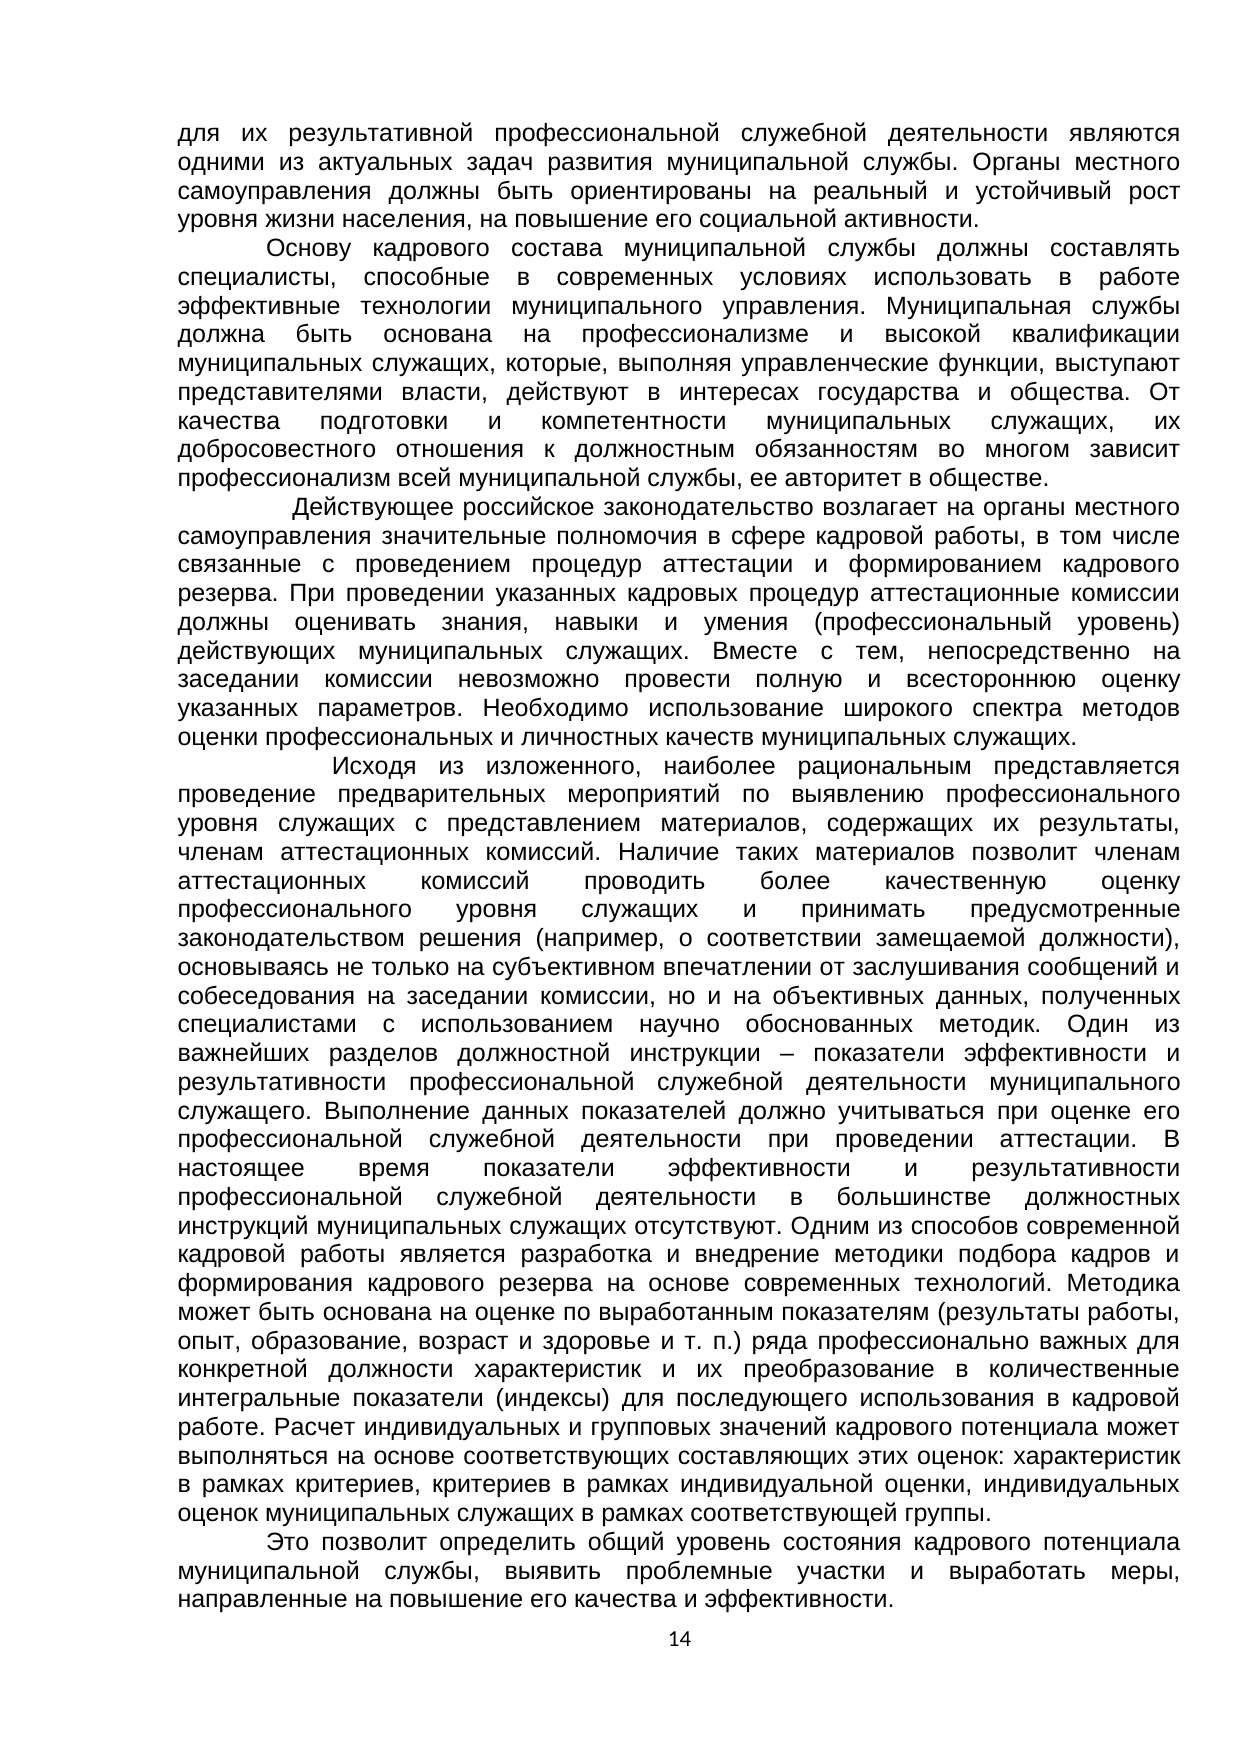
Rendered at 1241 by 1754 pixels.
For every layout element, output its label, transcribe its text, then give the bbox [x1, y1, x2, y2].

text Это позволит определить общий уровень состояния кадрового потенциала муниципальной службы, выявить проблемные участки и выработать меры, направленные на повышение его качества и эффективности. [177, 1527, 1181, 1613]
text Исходя из изложенного, наиболее рациональным представляется проведение предварительных мероприятий по выявлению профессионального уровня служащих с представлением материалов, содержащих их результаты, членам аттестационных комиссий. Наличие таких материалов позволит членам аттестационных комиссий проводить более качественную оценку профессионального уровня служащих и принимать предусмотренные законодательством решения (например, о соответствии замещаемой должности), основываясь не только на субъективном впечатлении от заслушивания сообщений и собеседования на заседании комиссии, но и на объективных данных, полученных специалистами с использованием научно обоснованных методик. Один из важнейших разделов должностной инструкции – показатели эффективности и результативности профессиональной служебной деятельности муниципального служащего. Выполнение данных показателей должно учитываться при оценке его профессиональной служебной деятельности при проведении аттестации. В настоящее время показатели эффективности и результативности профессиональной служебной деятельности в большинстве должностных инструкций муниципальных служащих отсутствуют. Одним из способов современной кадровой работы является разработка и внедрение методики подбора кадров и формирования кадрового резерва на основе современных технологий. Методика может быть основана на оценке по выработанным показателям (результаты работы, опыт, образование, возраст и здоровье и т. п.) ряда профессионально важных для конкретной должности характеристик и их преобразование в количественные интегральные показатели (индексы) для последующего использования в кадровой работе. Расчет индивидуальных и групповых значений кадрового потенциала может выполняться на основе соответствующих составляющих этих оценок: характеристик в рамках критериев, критериев в рамках индивидуальной оценки, индивидуальных оценок муниципальных служащих в рамках соответствующей группы. [177, 751, 1181, 1527]
text Основу кадрового состава муниципальной службы должны составлять специалисты, способные в современных условиях использовать в работе эффективные технологии муниципального управления. Муниципальная службы должна быть основана на профессионализме и высокой квалификации муниципальных служащих, которые, выполняя управленческие функции, выступают представителями власти, действуют в интересах государства и общества. От качества подготовки и компетентности муниципальных служащих, их добросовестного отношения к должностным обязанностям во многом зависит профессионализм всей муниципальной службы, ее авторитет в обществе. [177, 233, 1181, 492]
text Действующее российское законодательство возлагает на органы местного самоуправления значительные полномочия в сфере кадровой работы, в том числе связанные с проведением процедур аттестации и формированием кадрового резерва. При проведении указанных кадровых процедур аттестационные комиссии должны оценивать знания, навыки и умения (профессиональный уровень) действующих муниципальных служащих. Вместе с тем, непосредственно на заседании комиссии невозможно провести полную и всестороннюю оценку указанных параметров. Необходимо использование широкого спектра методов оценки профессиональных и личностных качеств муниципальных служащих. [177, 492, 1181, 751]
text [177, 118, 1181, 233]
